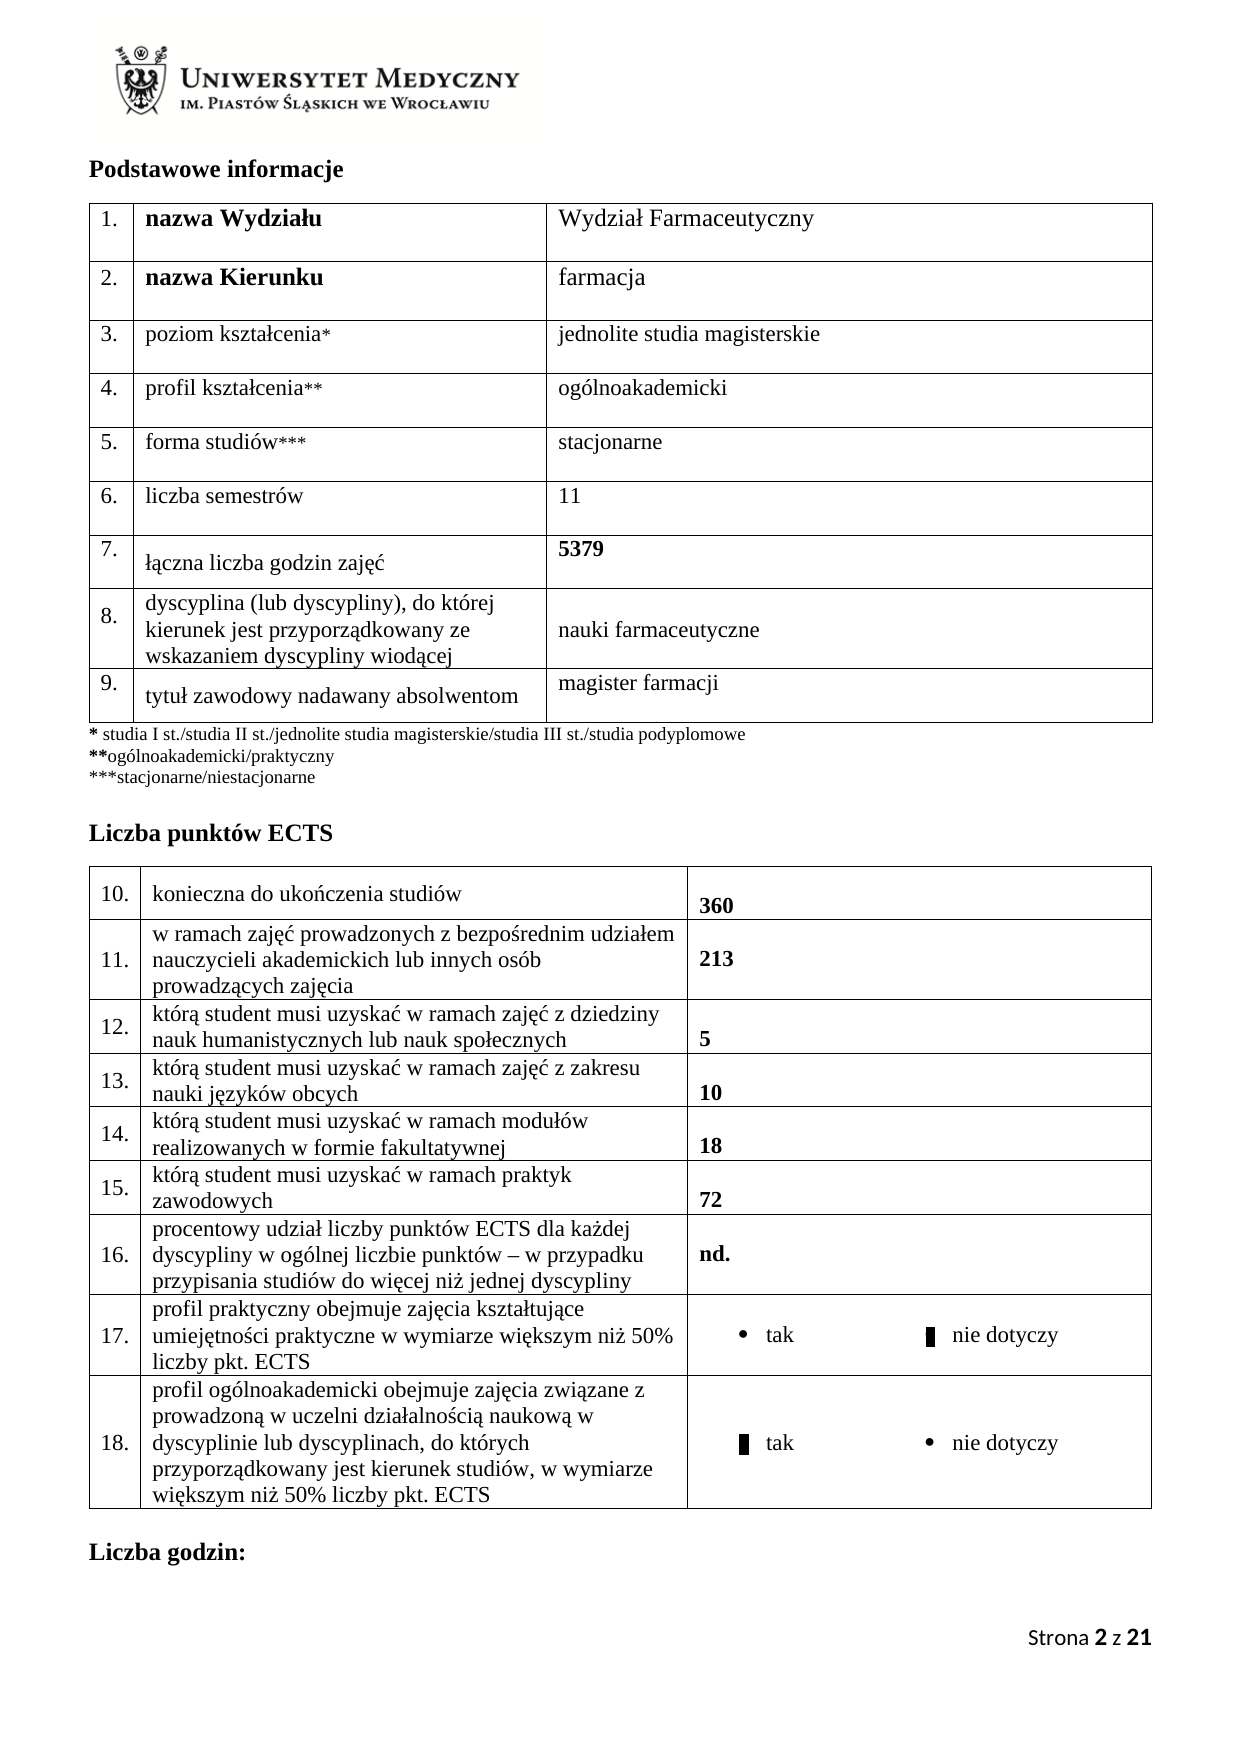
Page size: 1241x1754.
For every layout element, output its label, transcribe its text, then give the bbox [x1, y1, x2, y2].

table_cell 18 [688, 1107, 1151, 1160]
table_cell nauki farmaceutyczne [547, 589, 1152, 668]
table_cell [90, 262, 133, 319]
text * studia I st./studia II st./jednolite studia magisterskie/studia III st./studia podyplomowe [89, 723, 1152, 745]
table_cell którą student musi uzyskać w ramach zajęć z zakresu nauki języków obcych [141, 1054, 687, 1106]
table_cell [90, 321, 133, 373]
table_cell 15. [90, 1161, 140, 1214]
table_cell tak nie dotyczy [688, 1376, 1151, 1508]
table_cell nazwa Kierunku [134, 262, 546, 319]
table_cell 5379 [547, 536, 1152, 588]
table_cell 18. [90, 1376, 140, 1508]
table_cell farmacja [547, 262, 1152, 319]
table_cell 16. [90, 1215, 140, 1294]
table_header [90, 204, 133, 261]
table_cell 11 [547, 482, 1152, 534]
table_header konieczna do ukończenia studiów [141, 867, 687, 919]
table_cell 213 [688, 920, 1151, 999]
table_cell [90, 374, 133, 427]
table_cell liczba semestrów [134, 482, 546, 534]
table_cell [90, 536, 133, 588]
table_cell poziom kształcenia* [134, 321, 546, 373]
table_cell profil kształcenia** [134, 374, 546, 427]
table_header nazwa Wydziału [134, 204, 546, 261]
table_cell magister farmacji [547, 669, 1152, 722]
table_cell stacjonarne [547, 428, 1152, 481]
table_header 360 [688, 867, 1151, 919]
table_cell którą student musi uzyskać w ramach zajęć z dziedziny nauk humanistycznych lub nauk społecznych [141, 1000, 687, 1052]
table_cell 72 [688, 1161, 1151, 1214]
text Liczba godzin: [89, 1537, 1152, 1565]
table_cell w ramach zajęć prowadzonych z bezpośrednim udziałem nauczycieli akademickich lub innych osób prowadzących zajęcia [141, 920, 687, 999]
table_cell 12. [90, 1000, 140, 1052]
table_cell którą student musi uzyskać w ramach modułów realizowanych w formie fakultatywnej [141, 1107, 687, 1160]
table_cell [90, 669, 133, 722]
text Liczba punktów ECTS [89, 818, 1152, 847]
table_cell łączna liczba godzin zajęć [134, 536, 546, 588]
table_cell procentowy udział liczby punktów ECTS dla każdej dyscypliny w ogólnej liczbie punktów – w przypadku przypisania studiów do więcej niż jednej dyscypliny [141, 1215, 687, 1294]
table_cell 10 [688, 1054, 1151, 1106]
table_cell 17. [90, 1295, 140, 1375]
text Podstawowe informacje [89, 154, 1152, 183]
table_cell [90, 428, 133, 481]
table_header Wydział Farmaceutyczny [547, 204, 1152, 261]
table_cell nd. [688, 1215, 1151, 1294]
table_cell profil praktyczny obejmuje zajęcia kształtujące umiejętności praktyczne w wymiarze większym niż 50% liczby pkt. ECTS [141, 1295, 687, 1375]
table_cell 13. [90, 1054, 140, 1106]
table_cell tak nie dotyczy [688, 1295, 1151, 1375]
table_cell [90, 589, 133, 668]
table_cell ogólnoakademicki [547, 374, 1152, 427]
table_cell dyscyplina (lub dyscypliny), do której kierunek jest przyporządkowany ze wskazaniem dyscypliny wiodącej [134, 589, 546, 668]
table_cell tytuł zawodowy nadawany absolwentom [134, 669, 546, 722]
table_cell 14. [90, 1107, 140, 1160]
text ***stacjonarne/niestacjonarne [89, 766, 1152, 788]
table_cell [90, 482, 133, 534]
table_cell 5 [688, 1000, 1151, 1052]
text **ogólnoakademicki/praktyczny [89, 745, 1152, 766]
table_cell 11. [90, 920, 140, 999]
table_cell forma studiów*** [134, 428, 546, 481]
table_cell profil ogólnoakademicki obejmuje zajęcia związane z prowadzoną w uczelni działalnością naukową w dyscyplinie lub dyscyplinach, do których przyporządkowany jest kierunek studiów, w wymiarze większym niż 50% liczby pkt. ECTS [141, 1376, 687, 1508]
table_header 10. [90, 867, 140, 919]
picture [87, 18, 546, 142]
table_cell którą student musi uzyskać w ramach praktyk zawodowych [141, 1161, 687, 1214]
table_cell jednolite studia magisterskie [547, 321, 1152, 373]
